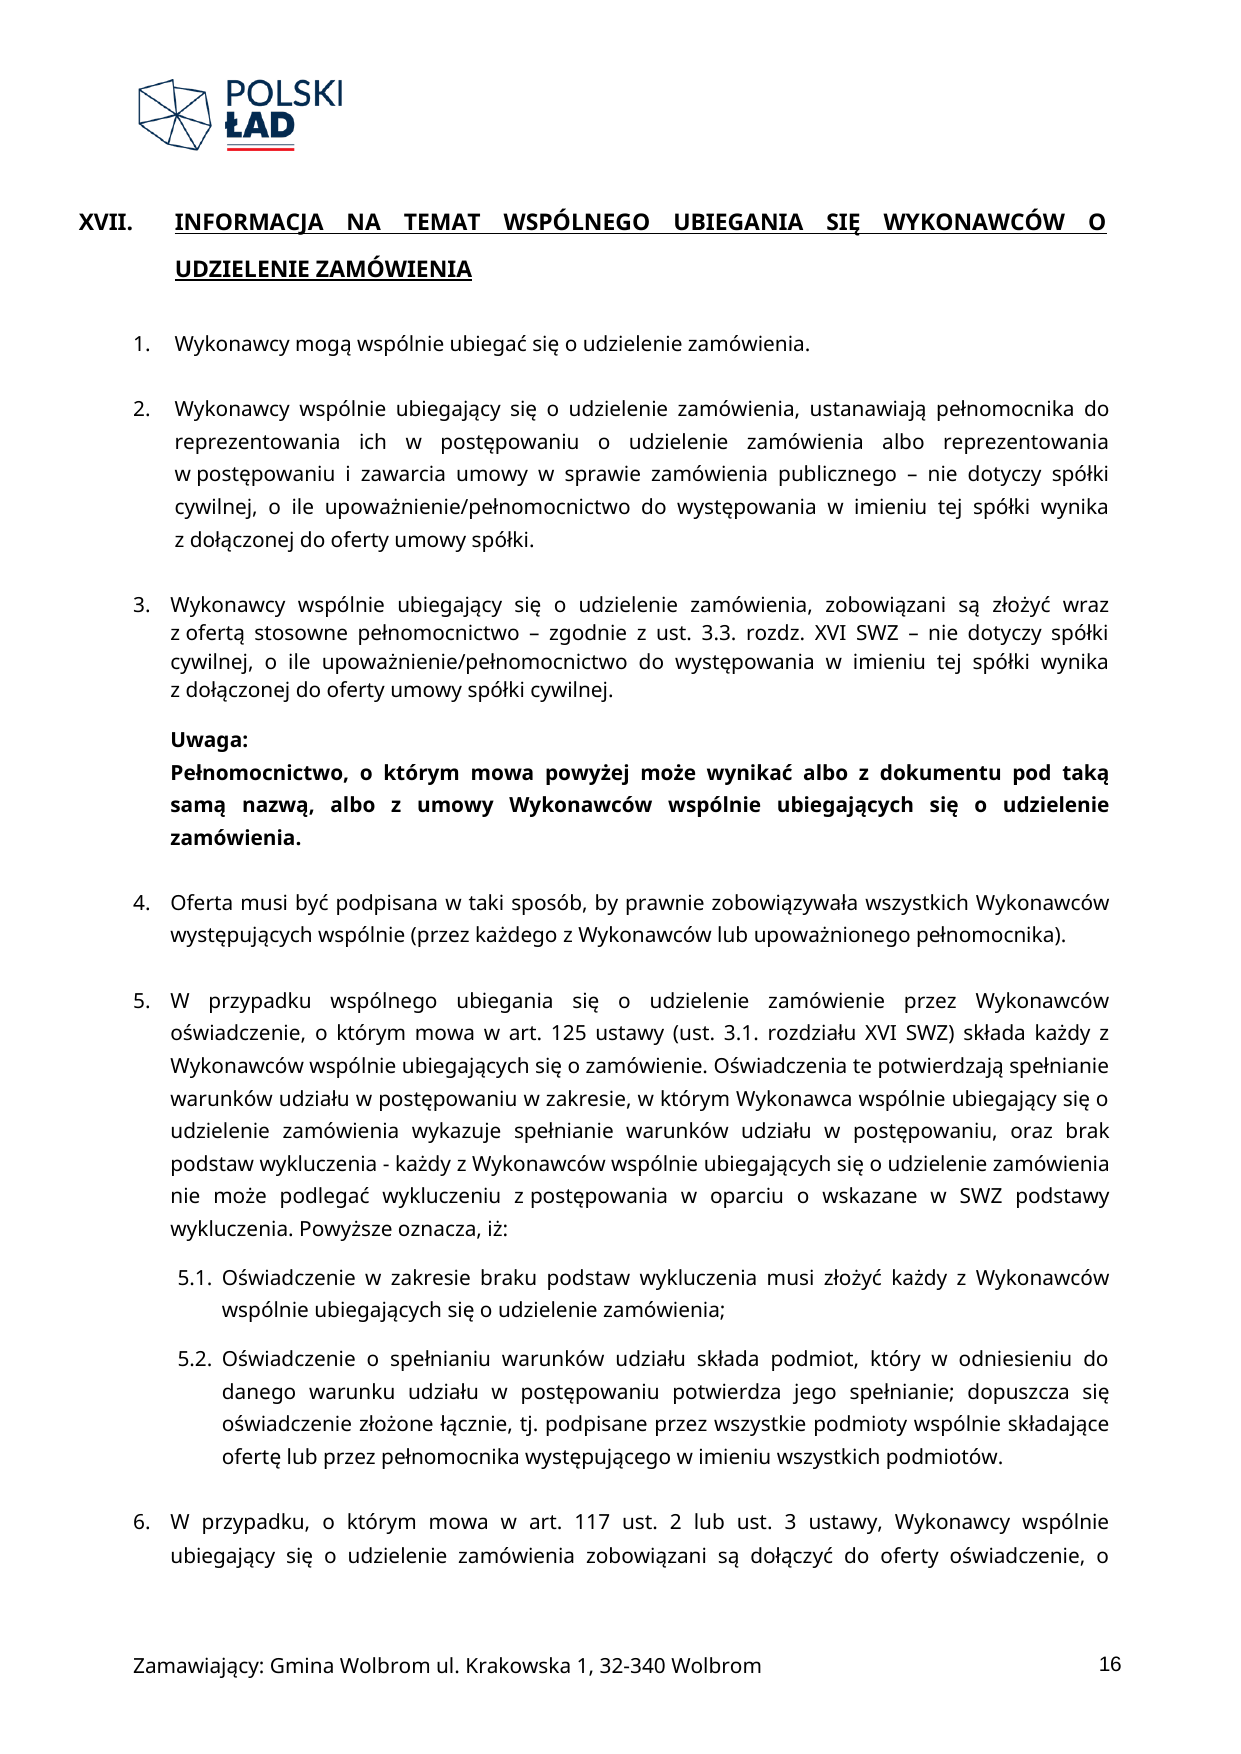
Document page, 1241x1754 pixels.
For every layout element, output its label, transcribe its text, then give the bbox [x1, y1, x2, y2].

picture [138, 79, 342, 151]
list W przypadku wspólnego ubiegania się o udzielenie zamówienie przez Wykonawców oświadczenie, o którym mowa w art. 125 ustawy (ust. 3.1. rozdziału XVI SWZ) składa każdy z Wykonawców wspólnie ubiegających się o zamówienie. Oświadczenia te potwierdzają spełnianie warunków udziału w postępowaniu w zakresie, w którym Wykonawca wspólnie ubiegający się o udzielenie zamówienia wykazuje spełnianie warunków udziału w postępowaniu, oraz brak podstaw wykluczenia - każdy z Wykonawców wspólnie ubiegających się o udzielenie zamówienia nie może podlegać wykluczeniu z postępowania w oparciu o wskazane w SWZ podstawy wykluczenia. Powyższe oznacza, iż: [133, 986, 1110, 1242]
list Wykonawcy mogą wspólnie ubiegać się o udzielenie zamówienia. [133, 329, 1110, 358]
text Uwaga: [170, 725, 1110, 753]
list Oświadczenie o spełnianiu warunków udziału składa podmiot, który w odniesieniu do danego warunku udziału w postępowaniu potwierdza jego spełnianie; dopuszcza się oświadczenie złożone łącznie, tj. podpisane przez wszystkie podmioty wspólnie składające ofertę lub przez pełnomocnika występującego w imieniu wszystkich podmiotów. [177, 1344, 1110, 1471]
list Oferta musi być podpisana w taki sposób, by prawnie zobowiązywała wszystkich Wykonawców występujących wspólnie (przez każdego z Wykonawców lub upoważnionego pełnomocnika). [133, 888, 1110, 949]
list Wykonawcy wspólnie ubiegający się o udzielenie zamówienia, ustanawiają pełnomocnika do reprezentowania ich w postępowaniu o udzielenie zamówienia albo reprezentowania w postępowaniu i zawarcia umowy w sprawie zamówienia publicznego – nie dotyczy spółki cywilnej, o ile upoważnienie/pełnomocnictwo do występowania w imieniu tej spółki wynika z dołączonej do oferty umowy spółki. [133, 394, 1110, 553]
text Pełnomocnictwo, o którym mowa powyżej może wynikać albo z dokumentu pod taką samą nazwą, albo z umowy Wykonawców wspólnie ubiegających się o udzielenie zamówienia. [170, 758, 1110, 851]
list INFORMACJA NA TEMAT WSPÓLNEGO UBIEGANIA SIĘ WYKONAWCÓW O UDZIELENIE ZAMÓWIENIA [133, 206, 1107, 284]
list Wykonawcy wspólnie ubiegający się o udzielenie zamówienia, zobowiązani są złożyć wraz z ofertą stosowne pełnomocnictwo – zgodnie z ust. 3.3. rozdz. XVI SWZ – nie dotyczy spółki cywilnej, o ile upoważnienie/pełnomocnictwo do występowania w imieniu tej spółki wynika z dołączonej do oferty umowy spółki cywilnej. [133, 590, 1110, 704]
list Oświadczenie w zakresie braku podstaw wykluczenia musi złożyć każdy z Wykonawców wspólnie ubiegających się o udzielenie zamówienia; [177, 1263, 1110, 1324]
